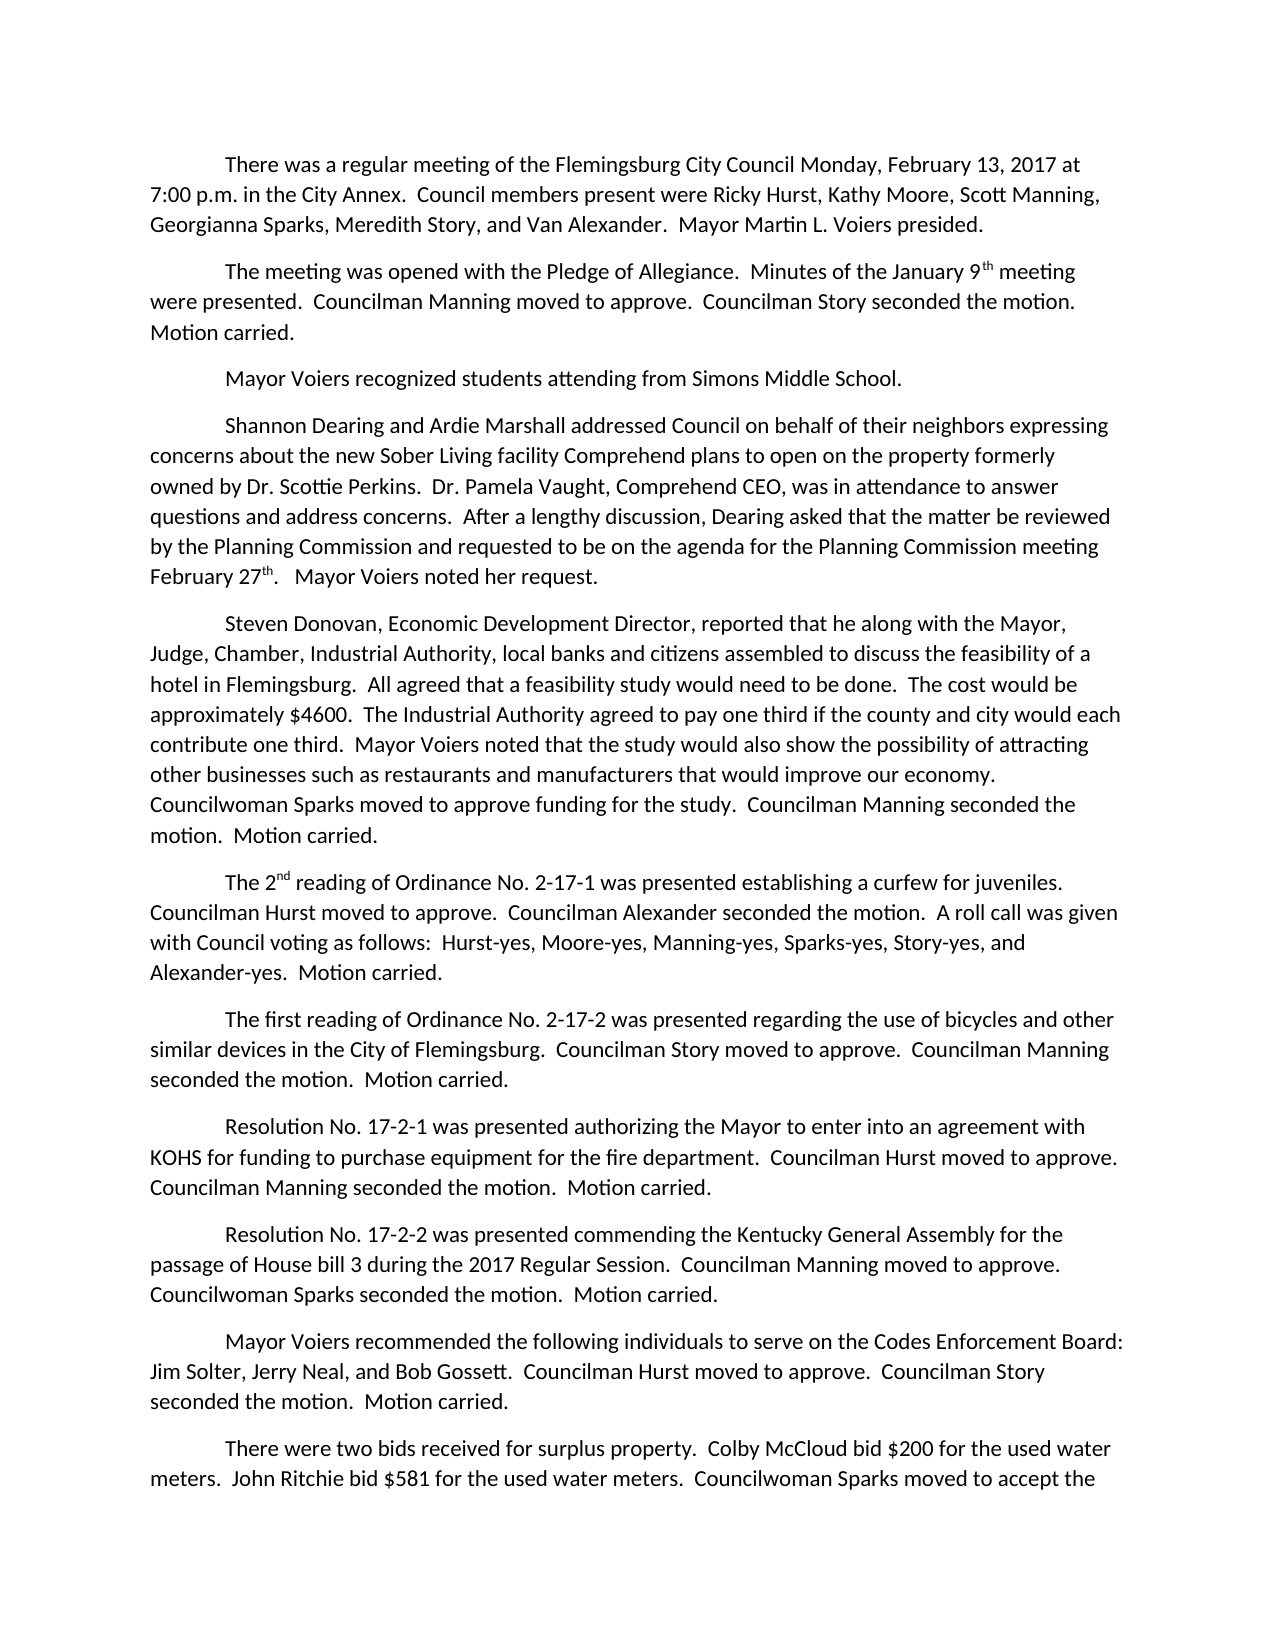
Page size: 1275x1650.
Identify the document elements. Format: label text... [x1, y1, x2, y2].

text Resolution No. 17-2-1 was presented authorizing the Mayor to enter into an agreement with KOHS for funding to purchase equipment for the fire department. Councilman Hurst moved to approve. Councilman Manning seconded the motion. Motion carried. [150, 1112, 1125, 1201]
text The first reading of Ordinance No. 2-17-2 was presented regarding the use of bicycles and other similar devices in the City of Flemingsburg. Councilman Story moved to approve. Councilman Manning seconded the motion. Motion carried. [150, 1005, 1125, 1094]
text Mayor Voiers recognized students attending from Simons Middle School. [150, 364, 1125, 393]
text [150, 1434, 1125, 1493]
text Mayor Voiers recommended the following individuals to serve on the Codes Enforcement Board: Jim Solter, Jerry Neal, and Bob Gossett. Councilman Hurst moved to approve. Councilman Story seconded the motion. Motion carried. [150, 1327, 1125, 1416]
text Shannon Dearing and Ardie Marshall addressed Council on behalf of their neighbors expressing concerns about the new Sober Living facility Comprehend plans to open on the property formerly owned by Dr. Scottie Perkins. Dr. Pamela Vaught, Comprehend CEO, was in attendance to answer questions and address concerns. After a lengthy discussion, Dearing asked that the matter be reviewed by the Planning Commission and requested to be on the agenda for the Planning Commission meeting February 27th. Mayor Voiers noted her request. [150, 411, 1125, 591]
text Steven Donovan, Economic Development Director, reported that he along with the Mayor, Judge, Chamber, Industrial Authority, local banks and citizens assembled to discuss the feasibility of a hotel in Flemingsburg. All agreed that a feasibility study would need to be done. The cost would be approximately $4600. The Industrial Authority agreed to pay one third if the county and city would each contribute one third. Mayor Voiers noted that the study would also show the possibility of attracting other businesses such as restaurants and manufacturers that would improve our economy. Councilwoman Sparks moved to approve funding for the study. Councilman Manning seconded the motion. Motion carried. [150, 609, 1125, 849]
text Resolution No. 17-2-2 was presented commending the Kentucky General Assembly for the passage of House bill 3 during the 2017 Regular Session. Councilman Manning moved to approve. Councilwoman Sparks seconded the motion. Motion carried. [150, 1220, 1125, 1308]
text The meeting was opened with the Pledge of Allegiance. Minutes of the January 9th meeting were presented. Councilman Manning moved to approve. Councilman Story seconded the motion. Motion carried. [150, 257, 1125, 346]
text There was a regular meeting of the Flemingsburg City Council Monday, February 13, 2017 at 7:00 p.m. in the City Annex. Council members present were Ricky Hurst, Kathy Moore, Scott Manning, Georgianna Sparks, Meredith Story, and Van Alexander. Mayor Martin L. Voiers presided. [150, 150, 1125, 238]
text The 2nd reading of Ordinance No. 2-17-1 was presented establishing a curfew for juveniles. Councilman Hurst moved to approve. Councilman Alexander seconded the motion. A roll call was given with Council voting as follows: Hurst-yes, Moore-yes, Manning-yes, Sparks-yes, Story-yes, and Alexander-yes. Motion carried. [150, 868, 1125, 986]
